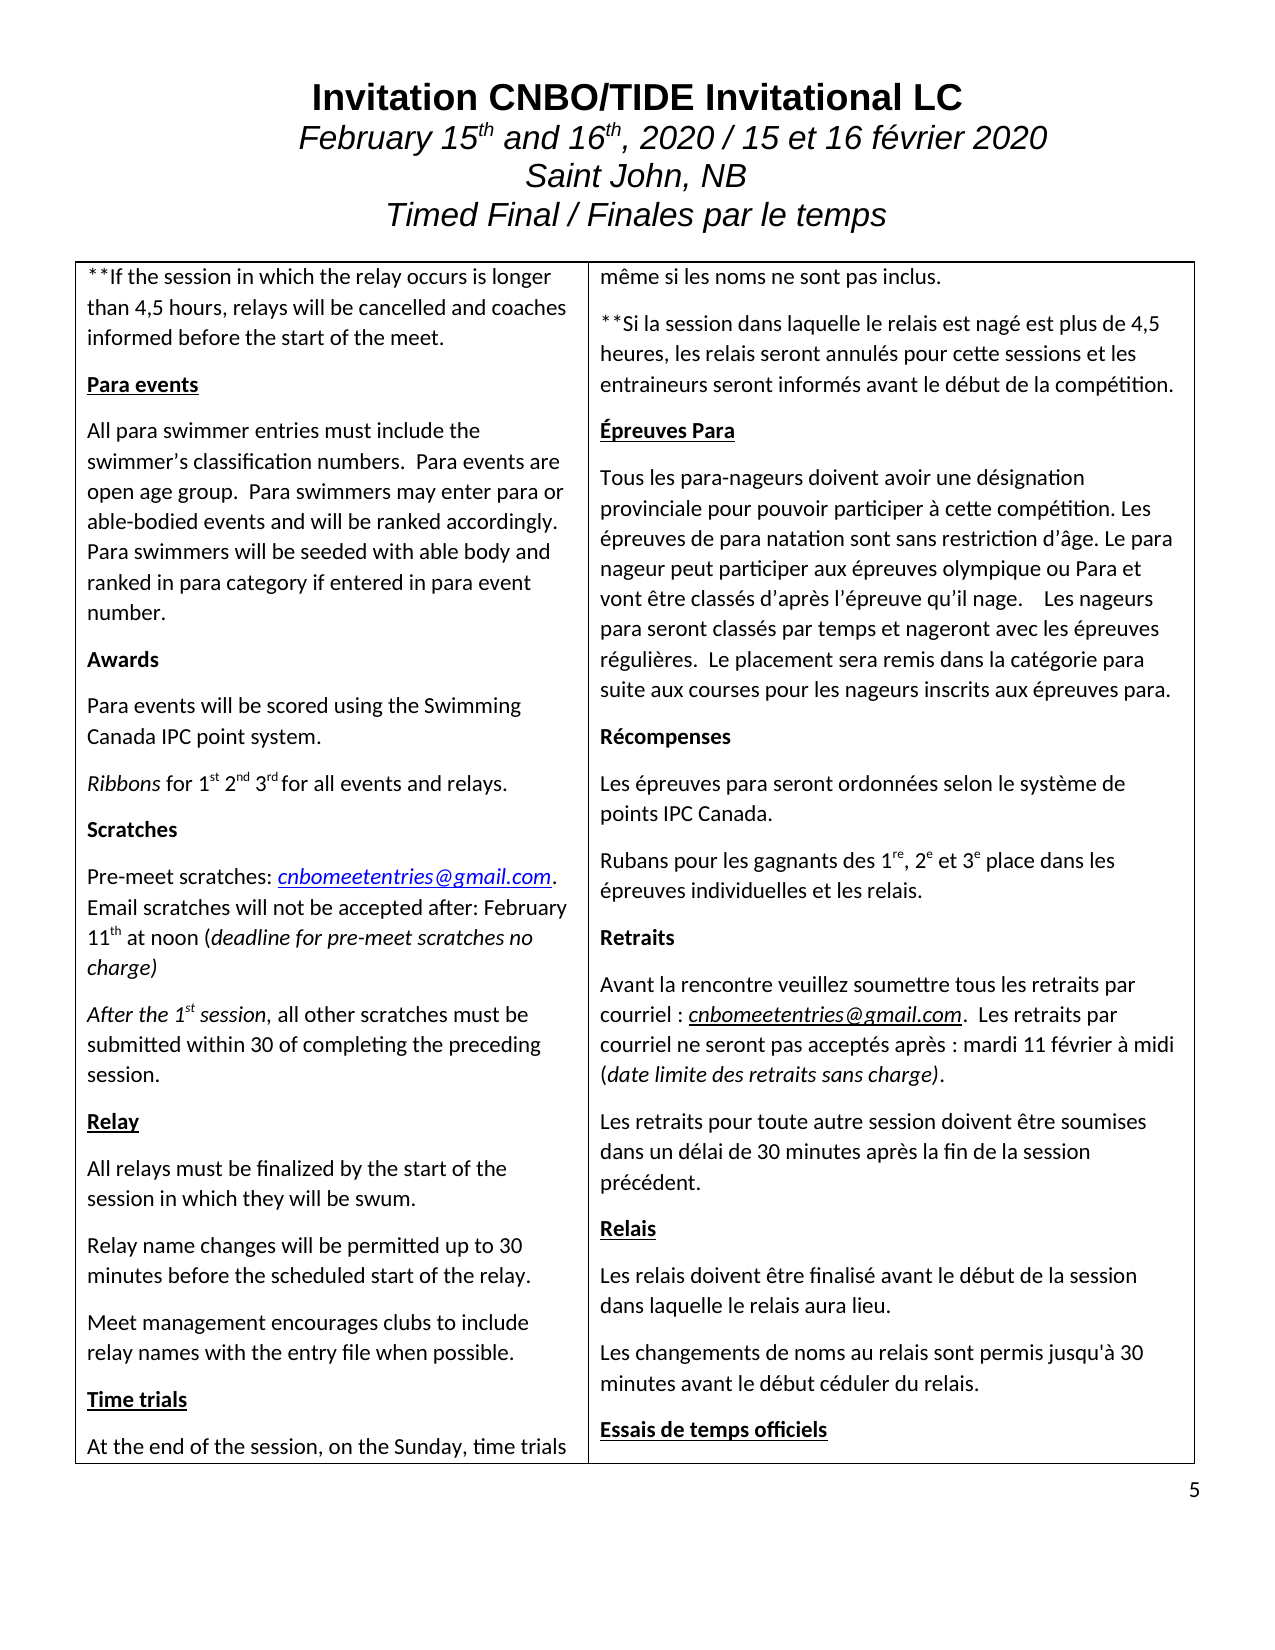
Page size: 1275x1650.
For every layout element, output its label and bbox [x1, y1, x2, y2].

table_header [76, 263, 588, 1462]
table_header [589, 263, 1194, 1462]
